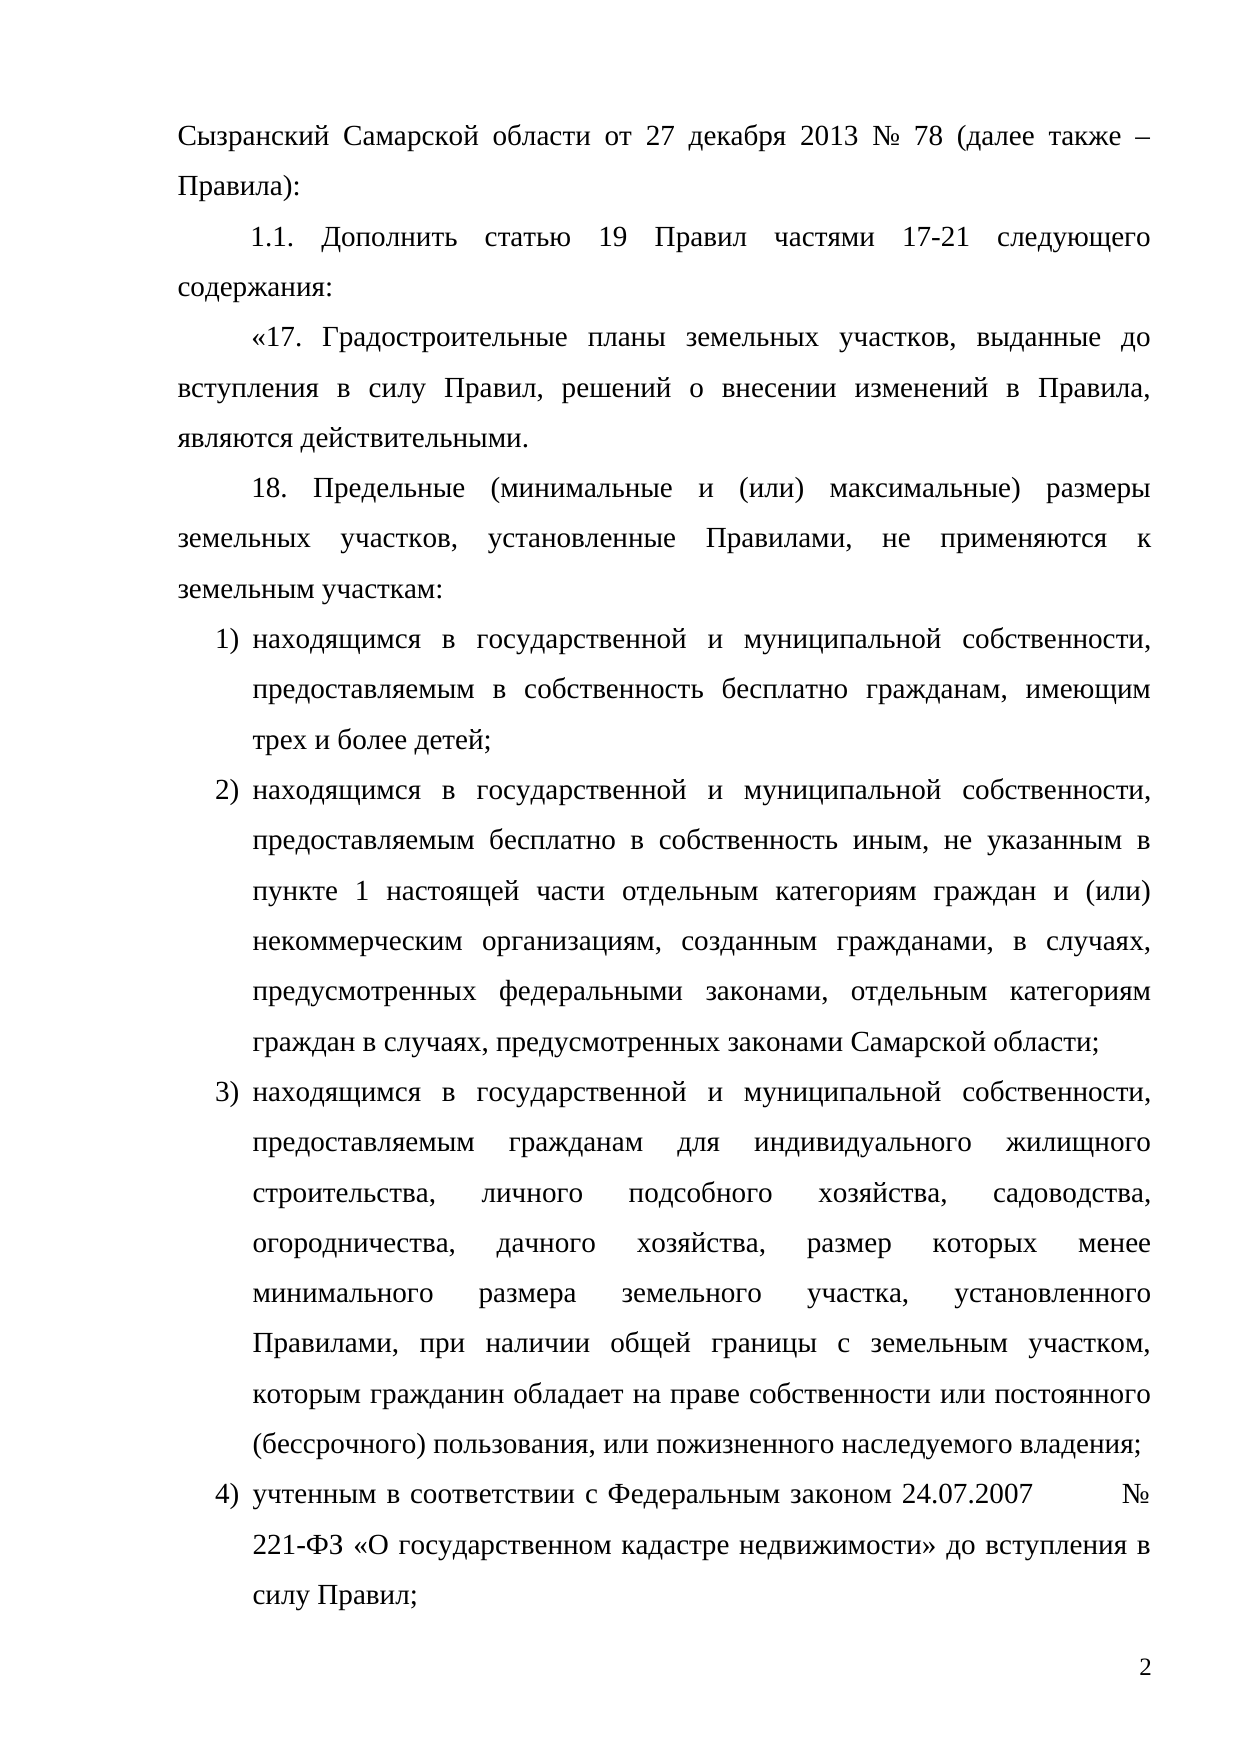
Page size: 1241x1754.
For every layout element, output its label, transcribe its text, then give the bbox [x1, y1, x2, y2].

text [177, 118, 1152, 202]
text 1.1. Дополнить статью 19 Правил частями 17-21 следующего содержания: [177, 219, 1152, 303]
list находящимся в государственной и муниципальной собственности, предоставляемым в собственность бесплатно гражданам, имеющим трех и более детей; [215, 621, 1152, 755]
list находящимся в государственной и муниципальной собственности, предоставляемым гражданам для индивидуального жилищного строительства, личного подсобного хозяйства, садоводства, огородничества, дачного хозяйства, размер которых менее минимального размера земельного участка, установленного Правилами, при наличии общей границы с земельным участком, которым гражданин обладает на праве собственности или постоянного (бессрочного) пользования, или пожизненного наследуемого владения; [215, 1074, 1152, 1460]
text 18. Предельные (минимальные и (или) максимальные) размеры земельных участков, установленные Правилами, не применяются к земельным участкам: [177, 470, 1152, 604]
text «17. Градостроительные планы земельных участков, выданные до вступления в силу Правил, решений о внесении изменений в Правила, являются действительными. [177, 319, 1152, 453]
list учтенным в соответствии с Федеральным законом 24.07.2007 № 221-ФЗ «О государственном кадастре недвижимости» до вступления в силу Правил; [215, 1477, 1152, 1611]
list находящимся в государственной и муниципальной собственности, предоставляемым бесплатно в собственность иным, не указанным в пункте 1 настоящей части отдельным категориям граждан и (или) некоммерческим организациям, созданным гражданами, в случаях, предусмотренных федеральными законами, отдельным категориям граждан в случаях, предусмотренных законами Самарской области; [215, 772, 1152, 1057]
